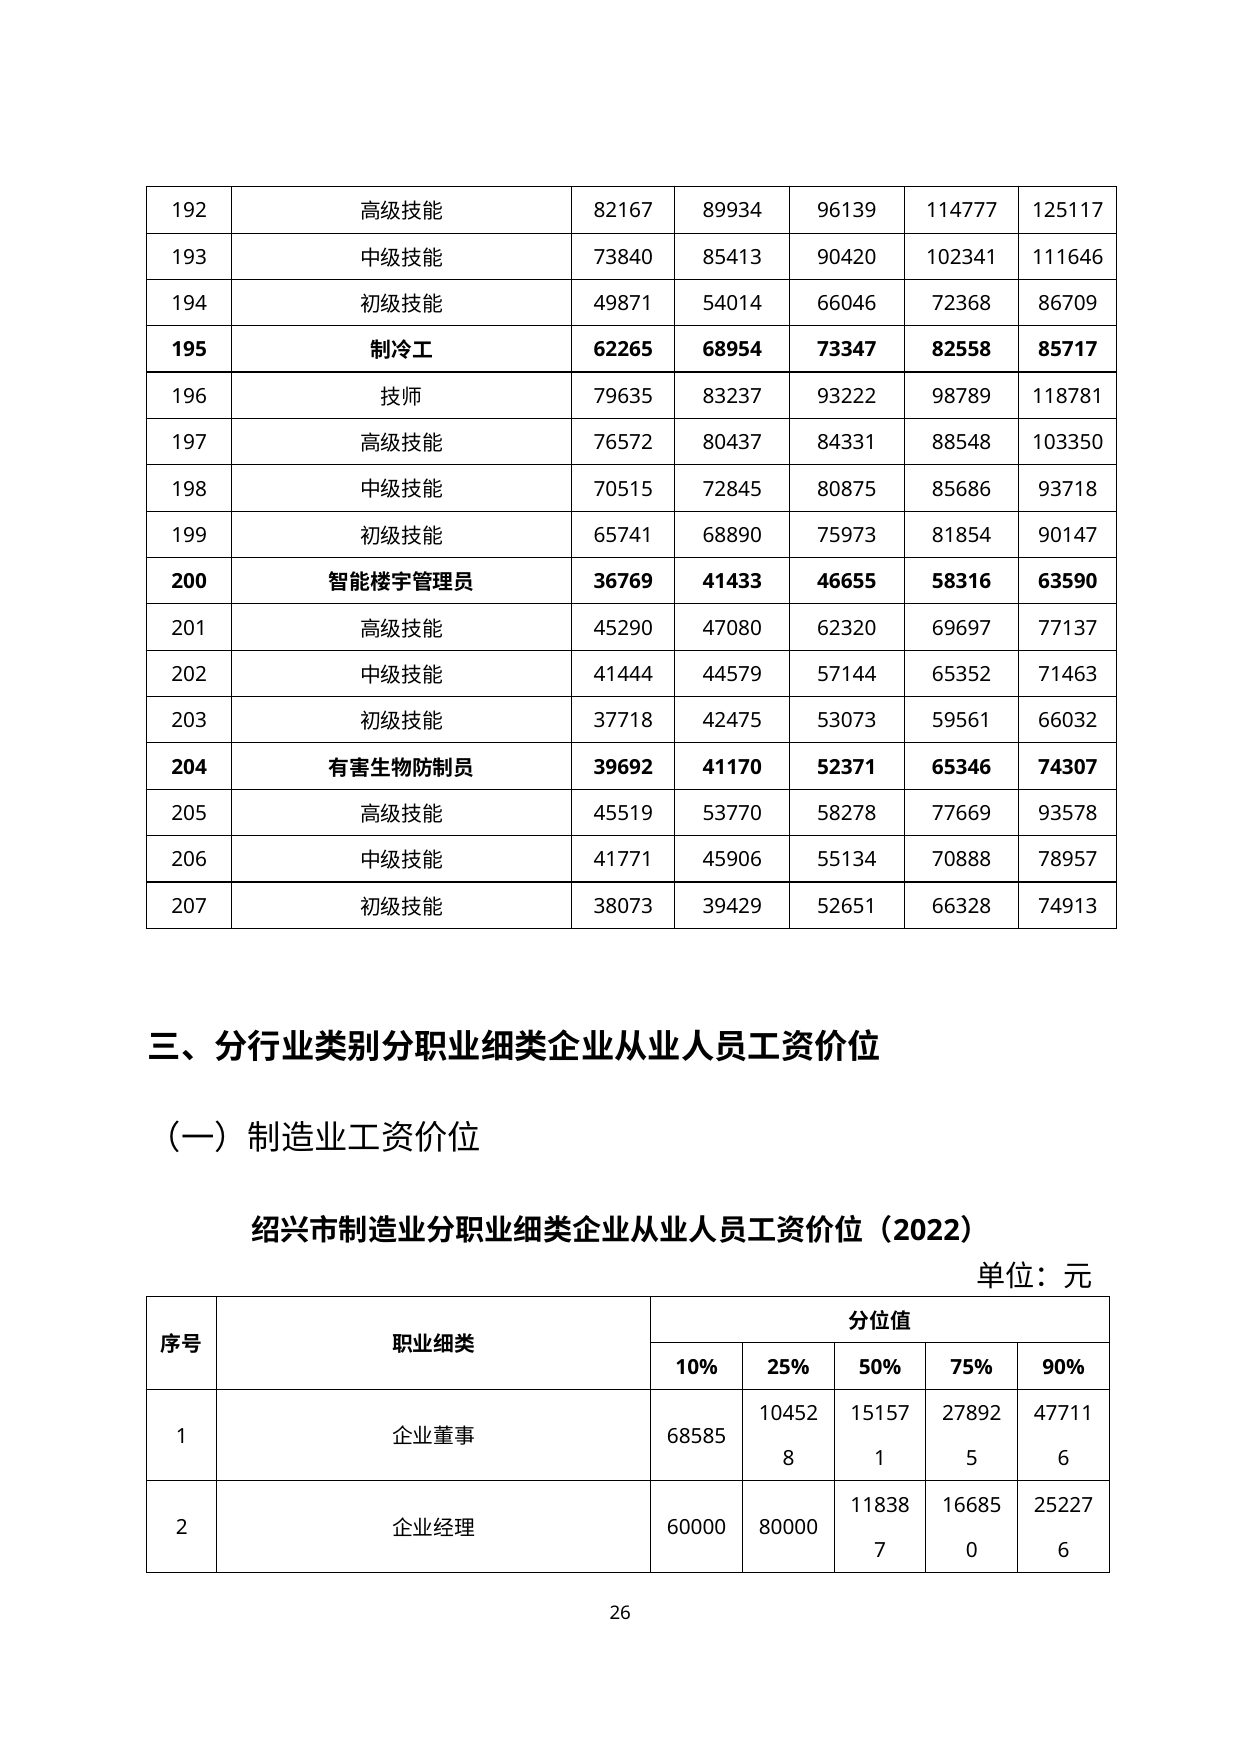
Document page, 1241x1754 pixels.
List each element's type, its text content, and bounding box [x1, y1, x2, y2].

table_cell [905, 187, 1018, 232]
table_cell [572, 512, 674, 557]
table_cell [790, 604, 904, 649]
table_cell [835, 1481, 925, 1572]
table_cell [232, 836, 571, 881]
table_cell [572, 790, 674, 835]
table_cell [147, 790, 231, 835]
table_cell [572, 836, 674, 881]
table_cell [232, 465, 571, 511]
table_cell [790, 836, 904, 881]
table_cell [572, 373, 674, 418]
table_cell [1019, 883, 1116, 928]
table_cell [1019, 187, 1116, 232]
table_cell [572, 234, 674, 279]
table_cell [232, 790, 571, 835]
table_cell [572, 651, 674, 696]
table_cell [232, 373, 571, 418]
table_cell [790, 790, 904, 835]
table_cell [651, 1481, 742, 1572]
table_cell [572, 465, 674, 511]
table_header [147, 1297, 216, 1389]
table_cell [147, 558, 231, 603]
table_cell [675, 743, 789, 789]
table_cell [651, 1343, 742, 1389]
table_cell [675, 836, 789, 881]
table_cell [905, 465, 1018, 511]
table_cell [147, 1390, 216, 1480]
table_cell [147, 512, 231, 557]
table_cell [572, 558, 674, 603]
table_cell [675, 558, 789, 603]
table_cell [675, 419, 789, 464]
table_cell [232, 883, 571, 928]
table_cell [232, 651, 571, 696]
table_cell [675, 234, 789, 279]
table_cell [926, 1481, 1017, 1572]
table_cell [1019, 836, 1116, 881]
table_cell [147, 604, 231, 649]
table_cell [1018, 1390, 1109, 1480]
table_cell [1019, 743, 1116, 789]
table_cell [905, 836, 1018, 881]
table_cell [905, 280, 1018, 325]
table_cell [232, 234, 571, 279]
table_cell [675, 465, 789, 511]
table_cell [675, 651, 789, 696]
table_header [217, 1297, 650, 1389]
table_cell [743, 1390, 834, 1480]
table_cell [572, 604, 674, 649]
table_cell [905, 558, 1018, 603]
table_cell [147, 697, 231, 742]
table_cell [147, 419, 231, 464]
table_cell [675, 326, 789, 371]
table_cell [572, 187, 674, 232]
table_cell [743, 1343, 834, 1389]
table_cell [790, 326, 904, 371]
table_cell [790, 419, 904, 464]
subtitle （一）制造业工资价位 [148, 1090, 1092, 1180]
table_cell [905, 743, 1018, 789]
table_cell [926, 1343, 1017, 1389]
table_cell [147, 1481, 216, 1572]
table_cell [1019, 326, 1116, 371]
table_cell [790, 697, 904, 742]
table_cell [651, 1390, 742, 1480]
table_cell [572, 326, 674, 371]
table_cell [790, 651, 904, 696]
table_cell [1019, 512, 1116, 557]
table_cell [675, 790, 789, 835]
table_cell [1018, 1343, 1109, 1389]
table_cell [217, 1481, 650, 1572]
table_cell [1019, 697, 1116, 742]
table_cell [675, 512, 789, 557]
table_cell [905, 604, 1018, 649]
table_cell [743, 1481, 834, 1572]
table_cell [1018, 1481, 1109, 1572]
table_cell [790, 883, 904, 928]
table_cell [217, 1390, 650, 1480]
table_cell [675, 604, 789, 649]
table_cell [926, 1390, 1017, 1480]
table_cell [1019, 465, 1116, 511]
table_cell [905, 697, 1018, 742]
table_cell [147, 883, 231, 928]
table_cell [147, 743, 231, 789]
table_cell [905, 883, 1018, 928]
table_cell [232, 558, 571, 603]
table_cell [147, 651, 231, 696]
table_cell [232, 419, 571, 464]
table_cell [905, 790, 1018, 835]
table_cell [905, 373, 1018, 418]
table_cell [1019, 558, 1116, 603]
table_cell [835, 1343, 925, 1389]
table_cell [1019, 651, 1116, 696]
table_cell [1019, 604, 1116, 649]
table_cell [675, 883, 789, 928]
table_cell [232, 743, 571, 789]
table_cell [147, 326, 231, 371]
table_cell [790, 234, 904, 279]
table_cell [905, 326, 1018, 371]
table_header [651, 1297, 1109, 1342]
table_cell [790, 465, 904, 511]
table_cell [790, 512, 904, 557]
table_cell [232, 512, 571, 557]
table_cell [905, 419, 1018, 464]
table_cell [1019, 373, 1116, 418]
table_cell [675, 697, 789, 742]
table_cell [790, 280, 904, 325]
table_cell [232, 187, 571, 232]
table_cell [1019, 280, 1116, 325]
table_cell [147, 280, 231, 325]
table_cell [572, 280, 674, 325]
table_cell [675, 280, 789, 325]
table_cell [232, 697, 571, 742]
text 绍兴市制造业分职业细类企业从业人员工资价位（2022） [148, 1205, 1092, 1251]
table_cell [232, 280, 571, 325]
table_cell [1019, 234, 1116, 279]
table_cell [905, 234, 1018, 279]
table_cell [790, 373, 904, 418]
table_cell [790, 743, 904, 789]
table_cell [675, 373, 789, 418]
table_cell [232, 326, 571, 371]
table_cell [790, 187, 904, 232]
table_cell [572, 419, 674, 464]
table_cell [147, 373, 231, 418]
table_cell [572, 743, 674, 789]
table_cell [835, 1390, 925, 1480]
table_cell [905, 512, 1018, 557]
subtitle 三、分行业类别分职业细类企业从业人员工资价位 [148, 999, 1092, 1090]
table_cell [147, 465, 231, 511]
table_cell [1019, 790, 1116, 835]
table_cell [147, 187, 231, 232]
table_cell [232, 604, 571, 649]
text 单位：元 [148, 1251, 1092, 1296]
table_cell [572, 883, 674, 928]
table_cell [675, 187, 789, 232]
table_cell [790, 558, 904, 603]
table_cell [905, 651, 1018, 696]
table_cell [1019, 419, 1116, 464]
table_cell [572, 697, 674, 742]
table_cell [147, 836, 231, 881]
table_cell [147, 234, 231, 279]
